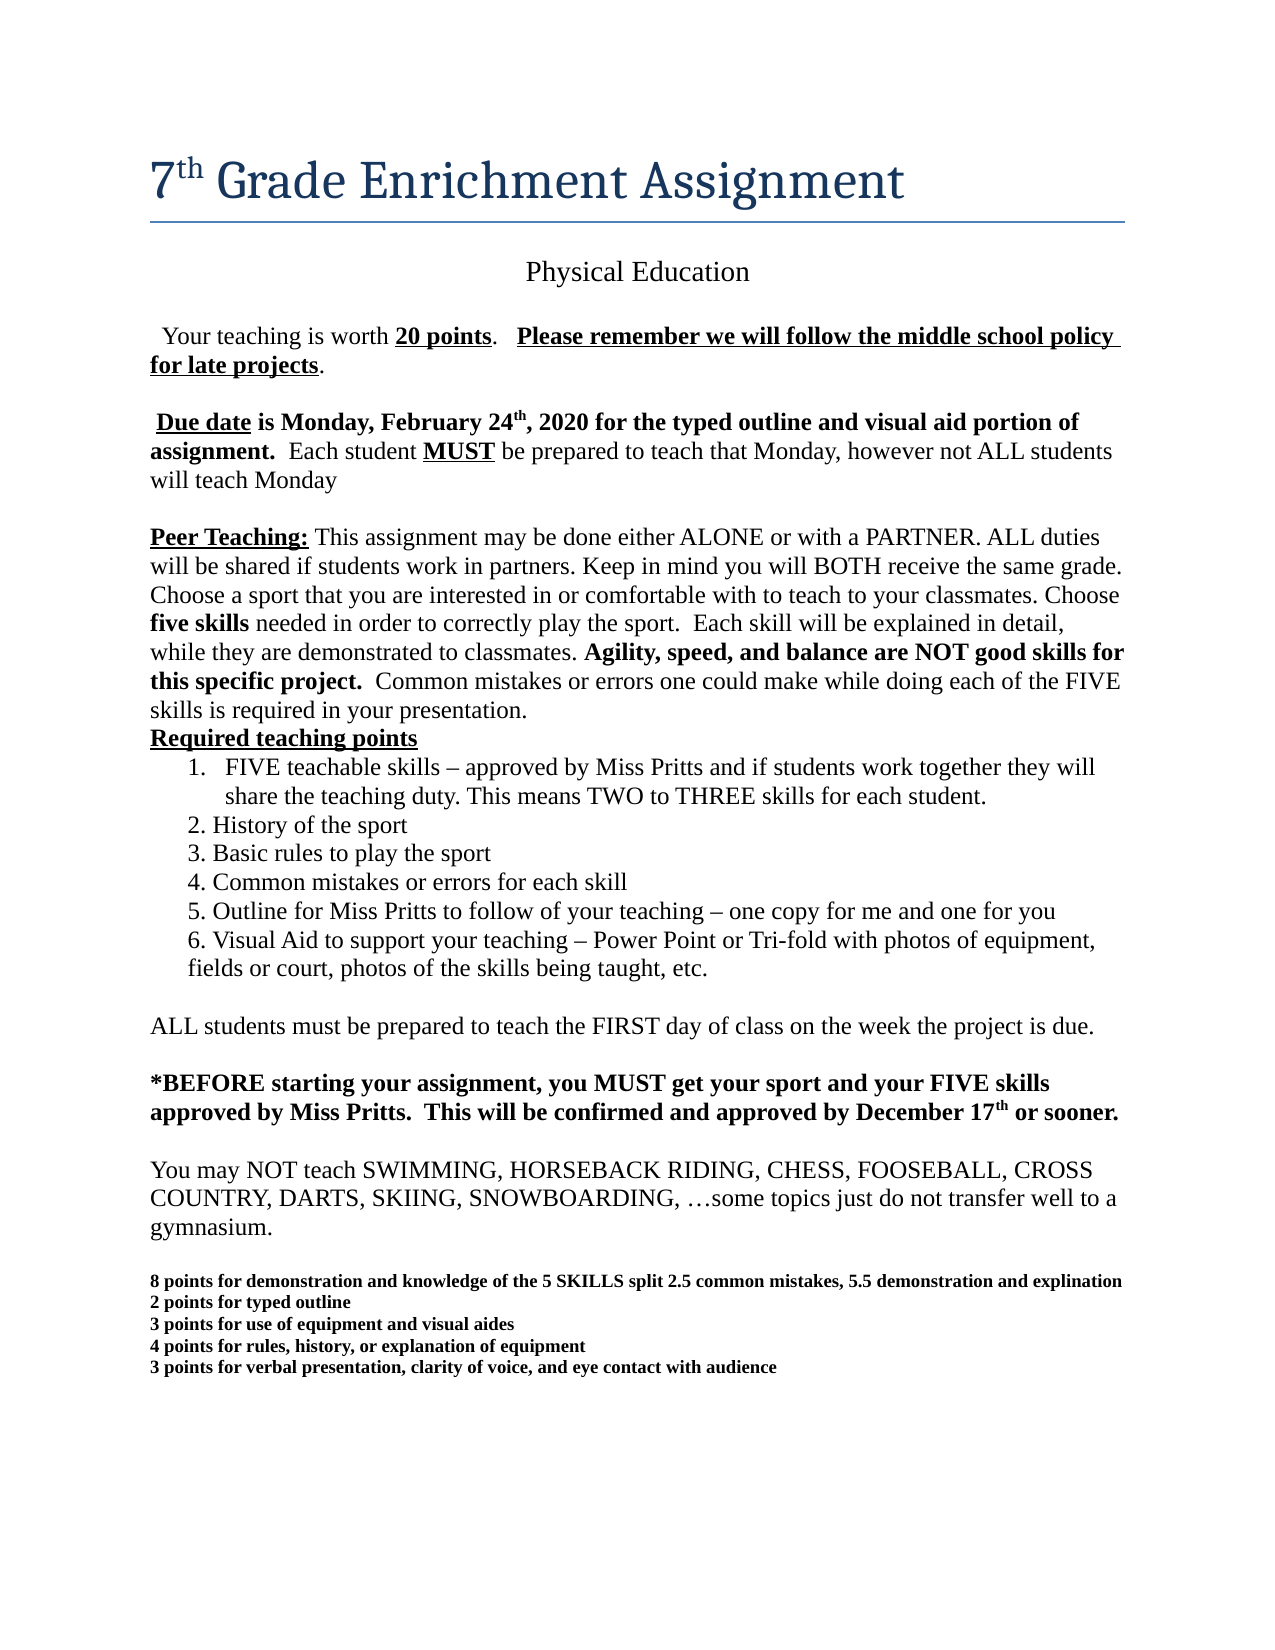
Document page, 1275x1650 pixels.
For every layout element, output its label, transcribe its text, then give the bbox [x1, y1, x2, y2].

text Your teaching is worth 20 points. Please remember we will follow the middle school policy for late projects. [150, 321, 1125, 378]
text Physical Education [150, 254, 1125, 287]
text You may NOT teach SWIMMING, HORSEBACK RIDING, CHESS, FOOSEBALL, CROSS COUNTRY, DARTS, SKIING, SNOWBOARDING, …some topics just do not transfer well to a gymnasium. [150, 1155, 1125, 1241]
text 6. Visual Aid to support your teaching – Power Point or Tri-fold with photos of equipment, fields or court, photos of the skills being taught, etc. [187, 925, 1125, 982]
text 4. Common mistakes or errors for each skill [150, 867, 1125, 896]
text 3. Basic rules to play the sport [150, 838, 1125, 867]
title 7th Grade Enrichment Assignment [150, 150, 1125, 221]
list FIVE teachable skills – approved by Miss Pritts and if students work together they will share the teaching duty. This means TWO to THREE skills for each student. [187, 752, 1125, 810]
text 8 points for demonstration and knowledge of the 5 SKILLS split 2.5 common mistakes, 5.5 demonstration and explination [150, 1270, 1125, 1291]
text 5. Outline for Miss Pritts to follow of your teaching – one copy for me and one for you [150, 896, 1125, 925]
text 4 points for rules, history, or explanation of equipment [150, 1334, 1125, 1356]
text 3 points for use of equipment and visual aides [150, 1313, 1125, 1334]
text 2. History of the sport [150, 810, 1125, 838]
text 2 points for typed outline [150, 1291, 1125, 1313]
text *BEFORE starting your assignment, you MUST get your sport and your FIVE skills approved by Miss Pritts. This will be confirmed and approved by December 17th or sooner. [150, 1068, 1125, 1126]
text Due date is Monday, February 24th, 2020 for the typed outline and visual aid portion of assignment. Each student MUST be prepared to teach that Monday, however not ALL students will teach Monday [150, 407, 1125, 493]
text Required teaching points [150, 723, 1125, 752]
text Peer Teaching: This assignment may be done either ALONE or with a PARTNER. ALL duties will be shared if students work in partners. Keep in mind you will BOTH receive the same grade. Choose a sport that you are interested in or comfortable with to teach to your classmates. Choose five skills needed in order to correctly play the sport. Each skill will be explained in detail, while they are demonstrated to classmates. Agility, speed, and balance are NOT good skills for this specific project. Common mistakes or errors one could make while doing each of the FIVE skills is required in your presentation. [150, 522, 1125, 723]
text 3 points for verbal presentation, clarity of voice, and eye contact with audience [150, 1356, 1125, 1378]
text ALL students must be prepared to teach the FIRST day of class on the week the project is due. [150, 1011, 1125, 1040]
